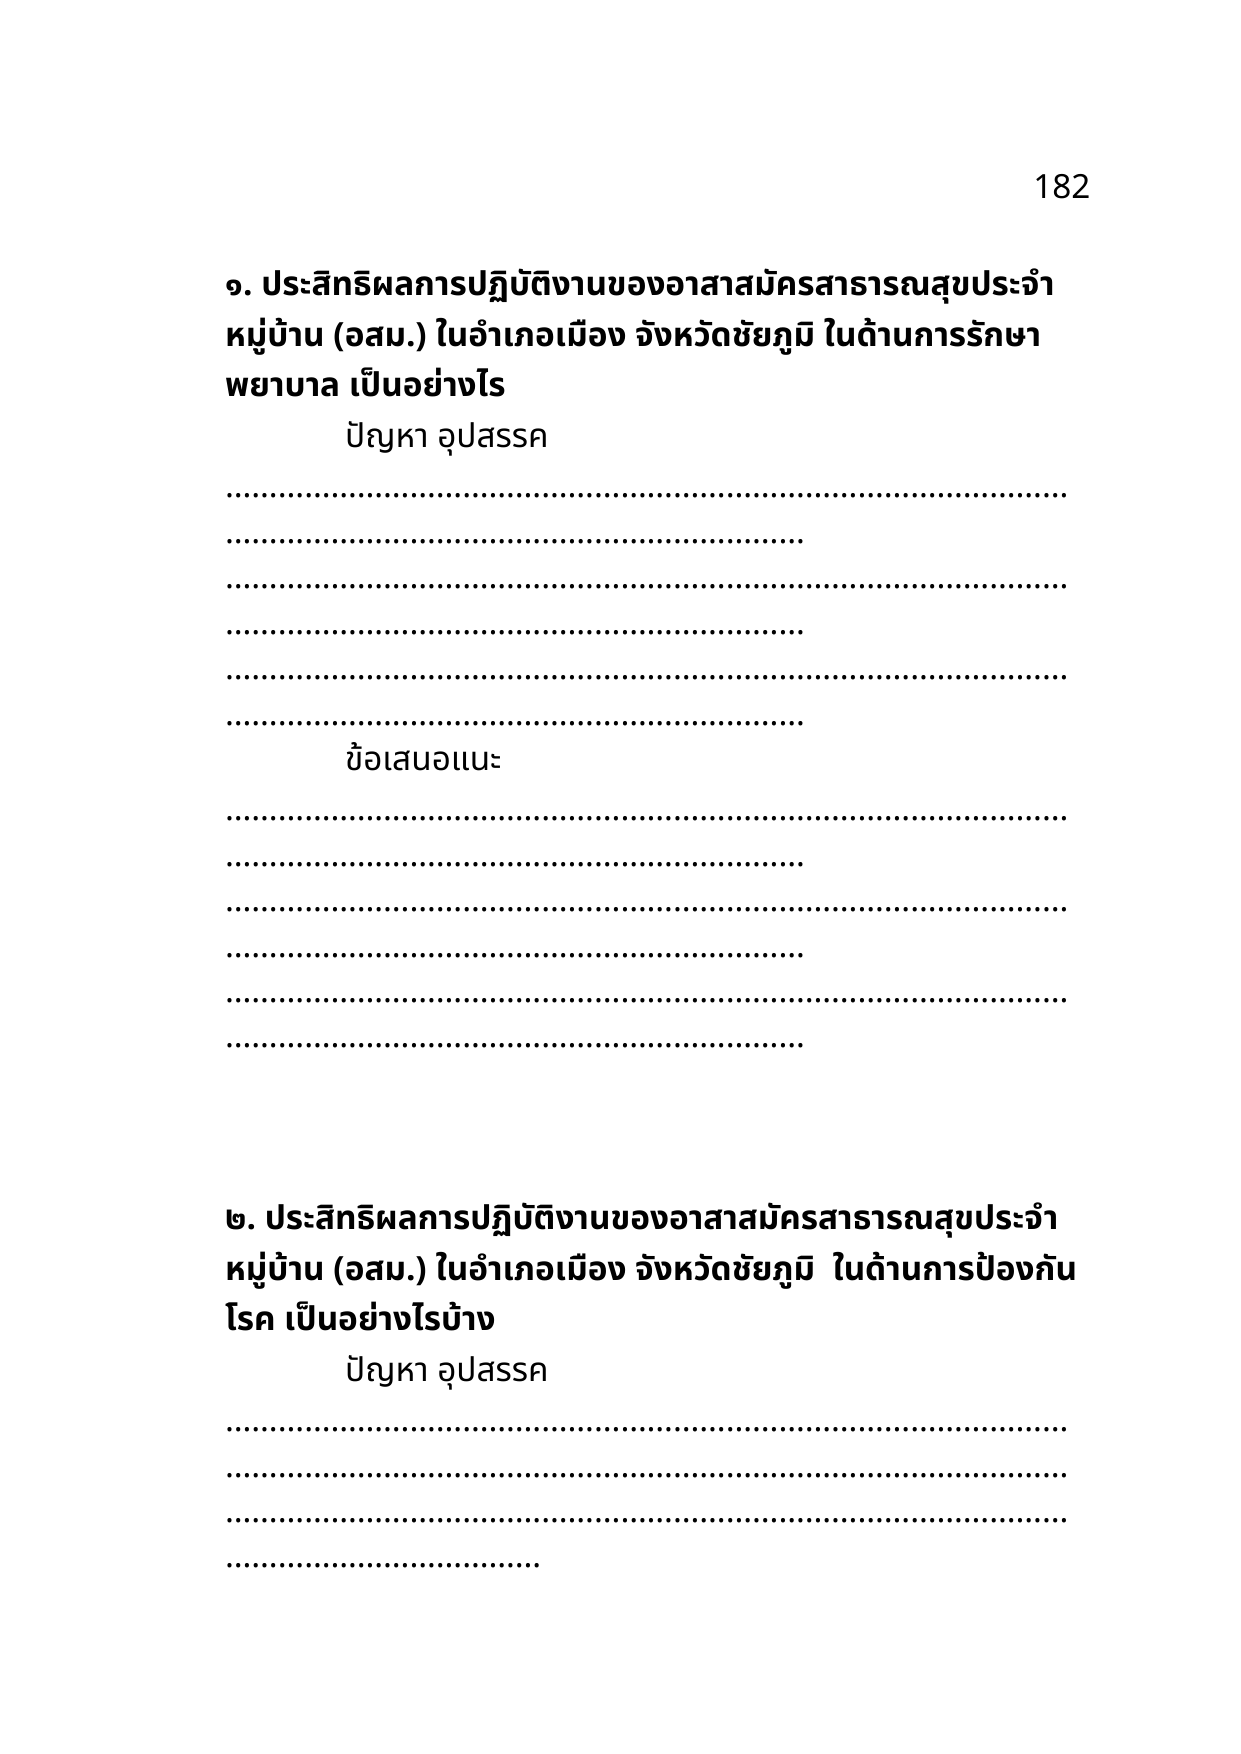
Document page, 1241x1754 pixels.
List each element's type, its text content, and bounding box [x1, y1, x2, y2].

text ……………………………………………………………………………………………………………………………………………… [225, 876, 1090, 967]
text ……………………………………………………………………………………………………………………………………………… ……………………………………………………………………………………………………………………………………………… [225, 462, 1090, 644]
text ……………………………………………………………………………………………………………………………………………… [225, 967, 1090, 1058]
text ๑. ประสิทธิผลการปฏิบัติงานของอาสาสมัครสาธารณสุขประจำหมู่บ้าน (อสม.) ในอำเภอเมือง จังหวัดชัยภูมิ ในด้านการรักษาพยาบาล เป็นอย่างไร [225, 260, 1090, 412]
text ……………………………………………………………………………………………………………………………………………… [225, 644, 1090, 735]
text ข้อเสนอแนะ [225, 735, 1090, 785]
text ปัญหา อุปสรรค [225, 1346, 1090, 1396]
text ……………………………………………………………………………………………………………………………………………… [225, 785, 1090, 876]
text ปัญหา อุปสรรค [225, 412, 1090, 462]
text ๒. ประสิทธิผลการปฏิบัติงานของอาสาสมัครสาธารณสุขประจำหมู่บ้าน (อสม.) ในอำเภอเมือง จังหวัดชัยภูมิ ในด้านการป้องกันโรค เป็นอย่างไรบ้าง [225, 1194, 1090, 1346]
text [225, 1396, 1090, 1578]
